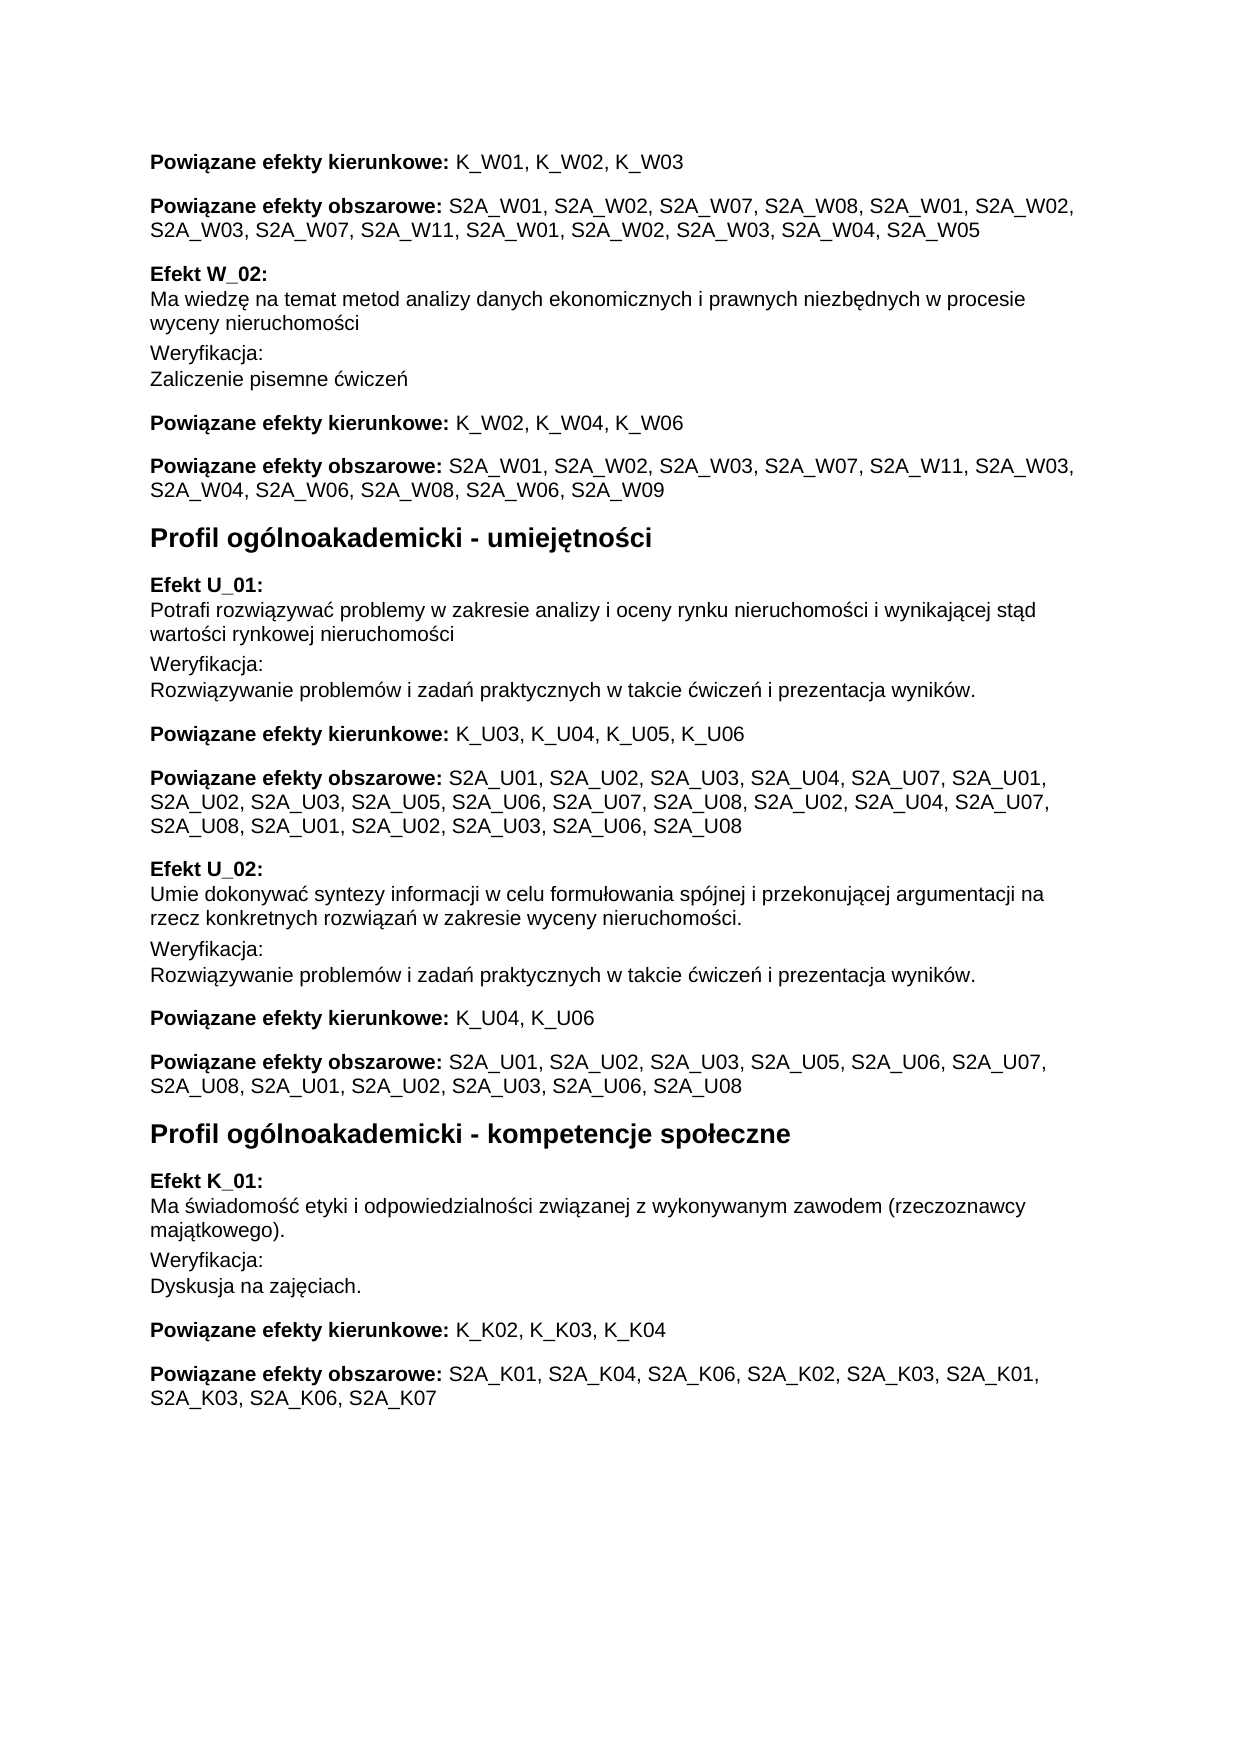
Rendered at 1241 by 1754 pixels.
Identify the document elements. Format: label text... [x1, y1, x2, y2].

text Powiązane efekty obszarowe: S2A_U01, S2A_U02, S2A_U03, S2A_U05, S2A_U06, S2A_U07, S2A_U08, S2A_U01, S2A_U02, S2A_U03, S2A_U06, S2A_U08 [150, 1050, 1090, 1098]
text Ma świadomość etyki i odpowiedzialności związanej z wykonywanym zawodem (rzeczoznawcy majątkowego). [150, 1194, 1090, 1242]
text Efekt U_02: [150, 857, 1090, 881]
text Dyskusja na zajęciach. [150, 1274, 1090, 1298]
text Powiązane efekty kierunkowe: K_W01, K_W02, K_W03 [150, 150, 1090, 174]
text Powiązane efekty obszarowe: S2A_W01, S2A_W02, S2A_W03, S2A_W07, S2A_W11, S2A_W03, S2A_W04, S2A_W06, S2A_W08, S2A_W06, S2A_W09 [150, 454, 1090, 502]
text Efekt U_01: [150, 573, 1090, 597]
text Rozwiązywanie problemów i zadań praktycznych w takcie ćwiczeń i prezentacja wyników. [150, 962, 1090, 986]
text Weryfikacja: [150, 1248, 1090, 1272]
text Powiązane efekty kierunkowe: K_K02, K_K03, K_K04 [150, 1318, 1090, 1342]
text Weryfikacja: [150, 341, 1090, 364]
subtitle Profil ogólnoakademicki - umiejętności [150, 522, 1090, 553]
text Efekt W_02: [150, 261, 1090, 285]
text Powiązane efekty kierunkowe: K_U04, K_U06 [150, 1006, 1090, 1030]
text Zaliczenie pisemne ćwiczeń [150, 367, 1090, 391]
text Powiązane efekty kierunkowe: K_W02, K_W04, K_W06 [150, 410, 1090, 434]
text Efekt K_01: [150, 1169, 1090, 1193]
subtitle Profil ogólnoakademicki - kompetencje społeczne [150, 1118, 1090, 1149]
text Powiązane efekty obszarowe: S2A_K01, S2A_K04, S2A_K06, S2A_K02, S2A_K03, S2A_K01, S2A_K03, S2A_K06, S2A_K07 [150, 1361, 1090, 1409]
text Weryfikacja: [150, 652, 1090, 676]
text Rozwiązywanie problemów i zadań praktycznych w takcie ćwiczeń i prezentacja wyników. [150, 678, 1090, 702]
text Weryfikacja: [150, 936, 1090, 960]
text Powiązane efekty kierunkowe: K_U03, K_U04, K_U05, K_U06 [150, 722, 1090, 746]
text Umie dokonywać syntezy informacji w celu formułowania spójnej i przekonującej argumentacji na rzecz konkretnych rozwiązań w zakresie wyceny nieruchomości. [150, 882, 1090, 930]
text Powiązane efekty obszarowe: S2A_U01, S2A_U02, S2A_U03, S2A_U04, S2A_U07, S2A_U01, S2A_U02, S2A_U03, S2A_U05, S2A_U06, S2A_U07, S2A_U08, S2A_U02, S2A_U04, S2A_U07, S2A_U08, S2A_U01, S2A_U02, S2A_U03, S2A_U06, S2A_U08 [150, 766, 1090, 837]
text Powiązane efekty obszarowe: S2A_W01, S2A_W02, S2A_W07, S2A_W08, S2A_W01, S2A_W02, S2A_W03, S2A_W07, S2A_W11, S2A_W01, S2A_W02, S2A_W03, S2A_W04, S2A_W05 [150, 194, 1090, 242]
text Ma wiedzę na temat metod analizy danych ekonomicznych i prawnych niezbędnych w procesie wyceny nieruchomości [150, 286, 1090, 334]
text Potrafi rozwiązywać problemy w zakresie analizy i oceny rynku nieruchomości i wynikającej stąd wartości rynkowej nieruchomości [150, 598, 1090, 646]
